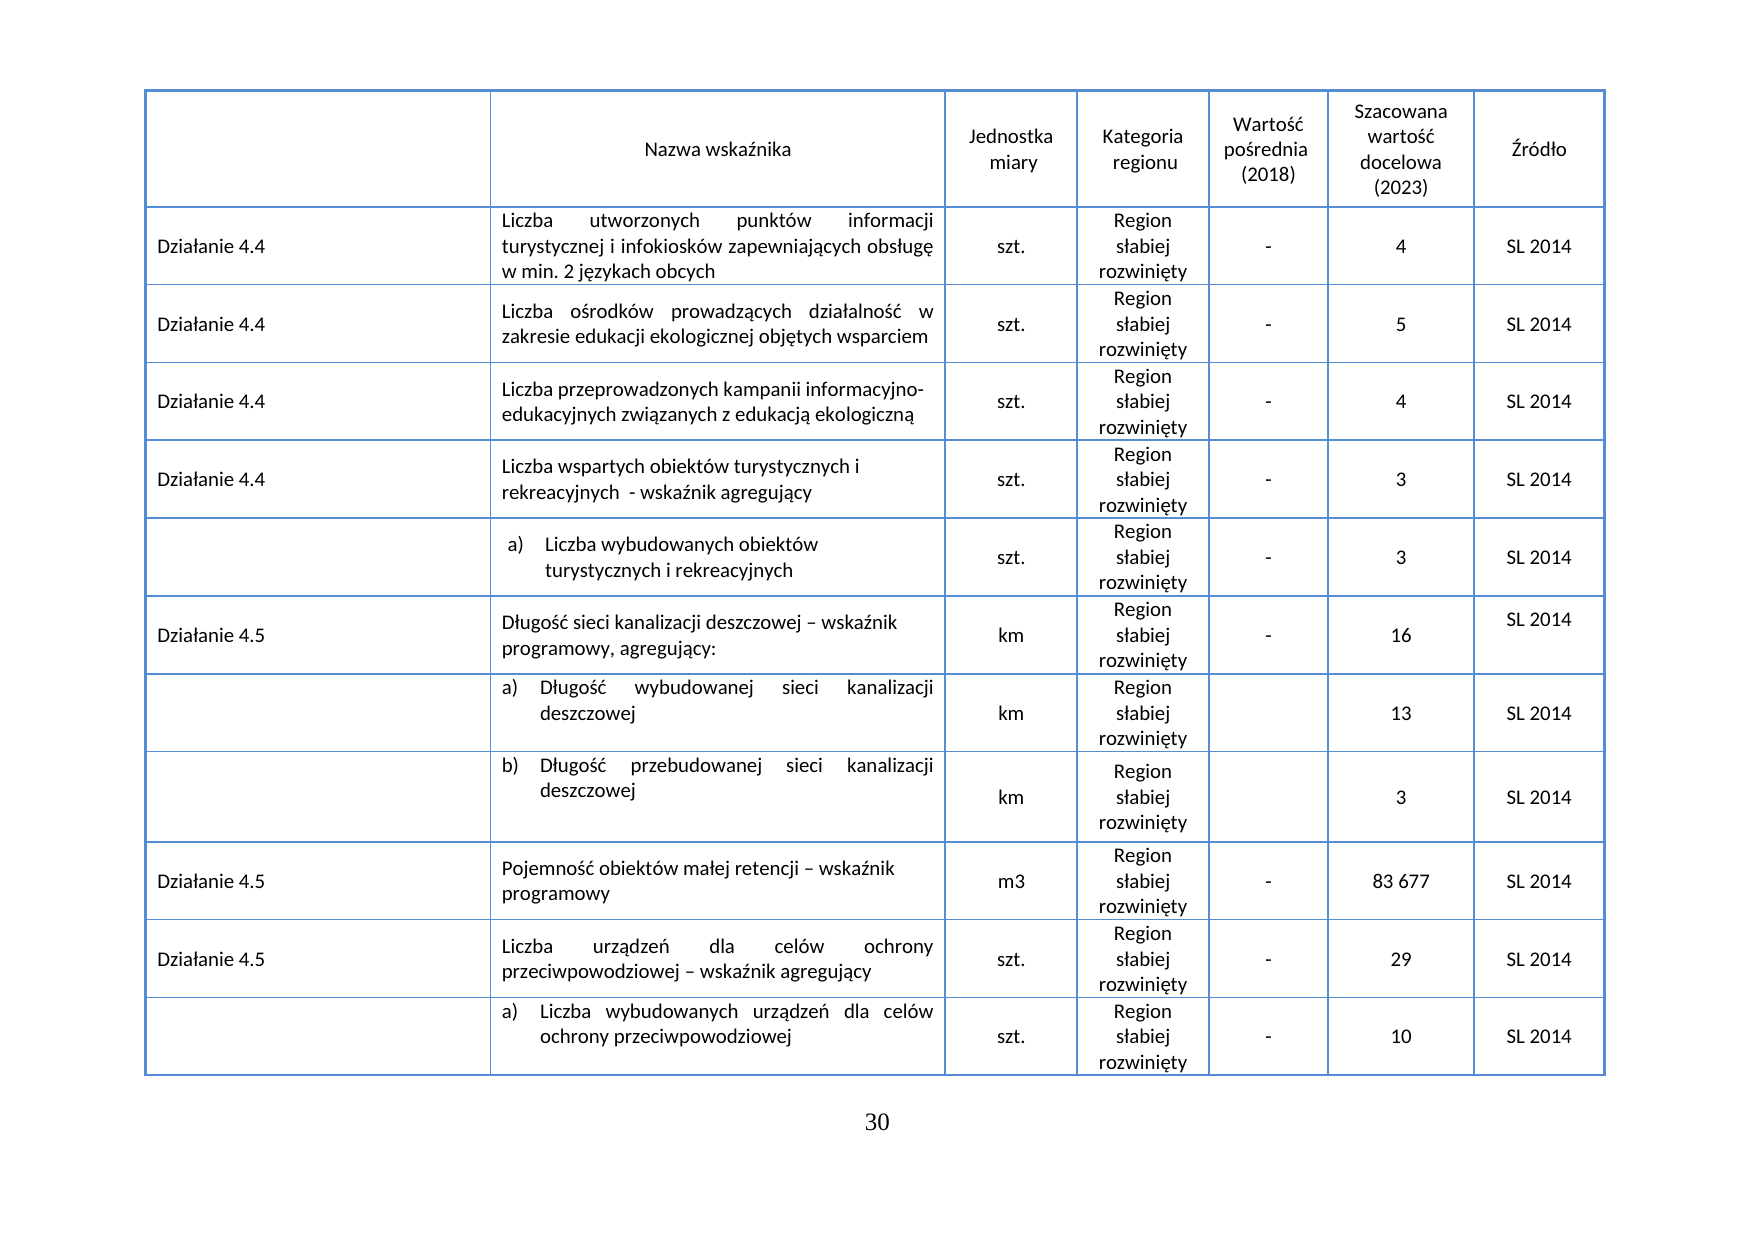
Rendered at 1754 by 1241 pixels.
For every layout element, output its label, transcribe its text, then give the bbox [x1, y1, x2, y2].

table_cell szt. [946, 363, 1076, 439]
table_cell Działanie 4.5 [147, 597, 490, 673]
table_cell Region słabiej rozwinięty [1078, 920, 1208, 997]
table_cell [147, 752, 490, 841]
table_cell Liczba utworzonych punktów informacji turystycznej i infokiosków zapewniających obsługę w min. 2 językach obcych [491, 208, 944, 284]
table_cell [147, 998, 490, 1074]
table_cell Działanie 4.4 [147, 441, 490, 517]
table_cell - [1210, 920, 1327, 997]
table_cell km [946, 752, 1076, 841]
table_cell Liczba wybudowanych urządzeń dla celów ochrony przeciwpowodziowej [491, 998, 944, 1074]
table_cell Długość przebudowanej sieci kanalizacji deszczowej [491, 752, 944, 841]
table_cell SL 2014 [1475, 208, 1603, 284]
table_cell - [1210, 363, 1327, 439]
table_cell szt. [946, 920, 1076, 997]
table_header Nazwa wskaźnika [491, 92, 944, 206]
table_header Szacowana wartość docelowa (2023) [1329, 92, 1473, 206]
table_cell Region słabiej rozwinięty [1078, 675, 1208, 751]
table_cell 3 [1329, 441, 1473, 517]
table_cell Liczba wspartych obiektów turystycznych i rekreacyjnych - wskaźnik agregujący [491, 441, 944, 517]
table_cell 3 [1329, 752, 1473, 841]
table_cell SL 2014 [1475, 675, 1603, 751]
table_cell - [1210, 597, 1327, 673]
table_cell 13 [1329, 675, 1473, 751]
table_cell Liczba przeprowadzonych kampanii informacyjno-edukacyjnych związanych z edukacją ekologiczną [491, 363, 944, 439]
table_cell SL 2014 [1475, 998, 1603, 1074]
table_cell SL 2014 [1475, 752, 1603, 841]
table_cell - [1210, 519, 1327, 595]
table_cell szt. [946, 998, 1076, 1074]
table_header [147, 92, 490, 206]
table_cell Długość sieci kanalizacji deszczowej – wskaźnik programowy, agregujący: [491, 597, 944, 673]
table_cell szt. [946, 208, 1076, 284]
table_cell Region słabiej rozwinięty [1078, 597, 1208, 673]
table_cell 83 677 [1329, 843, 1473, 919]
table_cell 5 [1329, 285, 1473, 362]
table_cell Region słabiej rozwinięty [1078, 285, 1208, 362]
table_cell Działanie 4.4 [147, 363, 490, 439]
table_cell SL 2014 [1475, 597, 1603, 673]
table_cell szt. [946, 285, 1076, 362]
table_cell m3 [946, 843, 1076, 919]
table_cell 29 [1329, 920, 1473, 997]
table_cell Region słabiej rozwinięty [1078, 752, 1208, 841]
table_cell szt. [946, 441, 1076, 517]
table_cell SL 2014 [1475, 843, 1603, 919]
table_cell - [1210, 441, 1327, 517]
table_cell Działanie 4.5 [147, 843, 490, 919]
table_cell km [946, 597, 1076, 673]
table_cell Pojemność obiektów małej retencji – wskaźnik programowy [491, 843, 944, 919]
table_cell Liczba ośrodków prowadzących działalność w zakresie edukacji ekologicznej objętych wsparciem [491, 285, 944, 362]
table_cell 3 [1329, 519, 1473, 595]
table_cell SL 2014 [1475, 920, 1603, 997]
table_cell 4 [1329, 208, 1473, 284]
table_header Źródło [1475, 92, 1603, 206]
table_cell - [1210, 843, 1327, 919]
table_cell - [1210, 285, 1327, 362]
table_cell [1210, 675, 1327, 751]
table_cell 4 [1329, 363, 1473, 439]
table_cell Działanie 4.4 [147, 208, 490, 284]
table_cell Działanie 4.5 [147, 920, 490, 997]
table_cell Region słabiej rozwinięty [1078, 843, 1208, 919]
table_cell km [946, 675, 1076, 751]
table_cell SL 2014 [1475, 519, 1603, 595]
table_cell Liczba urządzeń dla celów ochrony przeciwpowodziowej – wskaźnik agregujący [491, 920, 944, 997]
table_cell SL 2014 [1475, 441, 1603, 517]
table_header Jednostka miary [946, 92, 1076, 206]
table_cell Region słabiej rozwinięty [1078, 519, 1208, 595]
table_cell szt. [946, 519, 1076, 595]
table_cell 16 [1329, 597, 1473, 673]
table_cell Region słabiej rozwinięty [1078, 441, 1208, 517]
table_cell - [1210, 208, 1327, 284]
table_cell Region słabiej rozwinięty [1078, 208, 1208, 284]
table_header Kategoria regionu [1078, 92, 1208, 206]
table_cell [147, 675, 490, 751]
table_cell Działanie 4.4 [147, 285, 490, 362]
table_cell - [1210, 998, 1327, 1074]
table_cell [1210, 752, 1327, 841]
table_cell 10 [1329, 998, 1473, 1074]
table_header Wartość pośrednia (2018) [1210, 92, 1327, 206]
table_cell SL 2014 [1475, 363, 1603, 439]
table_cell SL 2014 [1475, 285, 1603, 362]
table_cell Długość wybudowanej sieci kanalizacji deszczowej [491, 675, 944, 751]
table_cell Region słabiej rozwinięty [1078, 363, 1208, 439]
table_cell [147, 519, 490, 595]
table_cell Liczba wybudowanych obiektów turystycznych i rekreacyjnych [491, 519, 944, 595]
table_cell Region słabiej rozwinięty [1078, 998, 1208, 1074]
